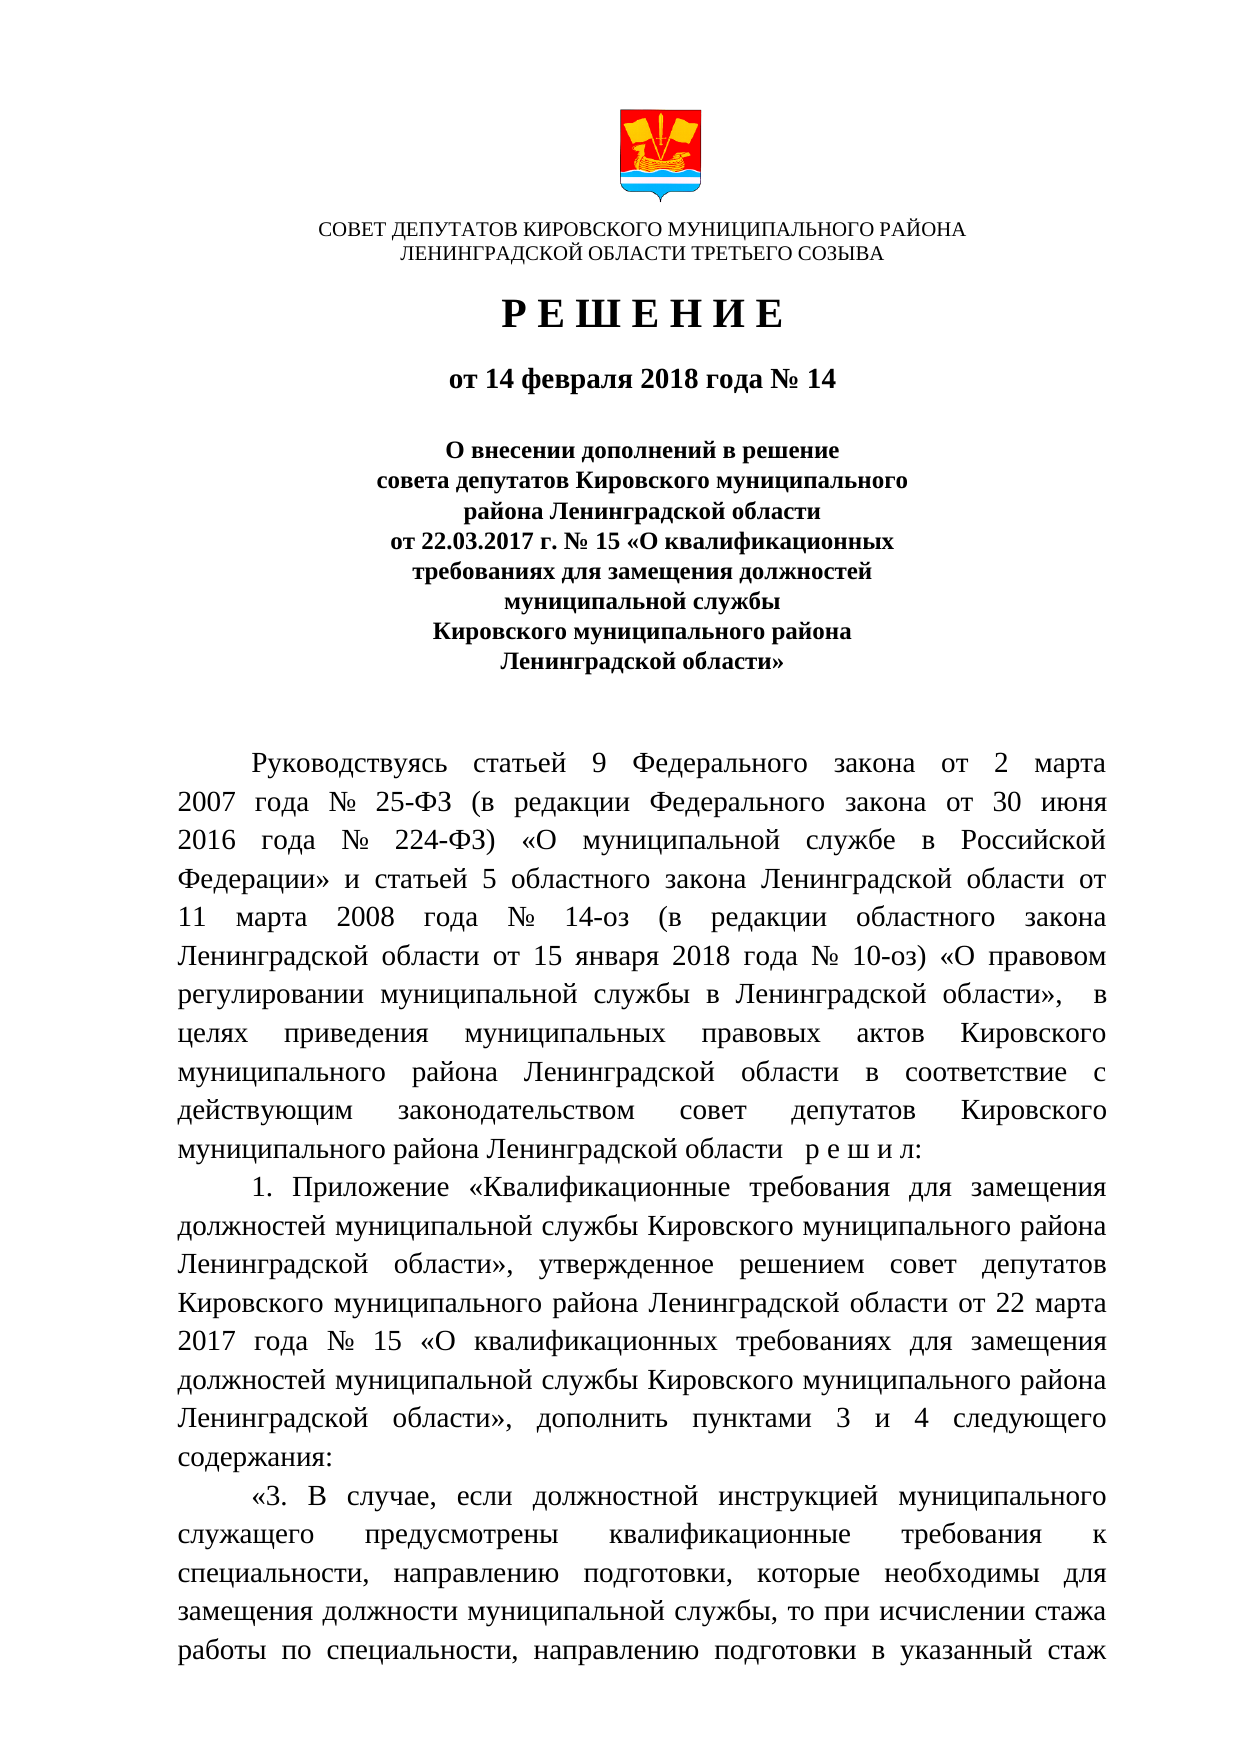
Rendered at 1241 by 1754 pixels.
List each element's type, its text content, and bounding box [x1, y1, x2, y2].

text Р Е Ш Е Н И Е [177, 289, 1107, 337]
text Кировского муниципального района [177, 616, 1107, 645]
text Ленинградской области» [177, 646, 1107, 675]
picture [619, 108, 702, 203]
text района Ленинградской области [177, 496, 1107, 524]
text муниципальной службы [177, 586, 1107, 615]
text СОВЕТ ДЕПУТАТОВ КИРОВСКОГО МУНИЦИПАЛЬНОГО РАЙОНА [177, 217, 1107, 241]
text ЛЕНИНГРАДСКОЙ ОБЛАСТИ ТРЕТЬЕГО СОЗЫВА [177, 241, 1107, 265]
text от 22.03.2017 г. № 15 «О квалификационных [177, 526, 1107, 554]
text от 14 февраля 2018 года № 14 [177, 361, 1107, 394]
text совета депутатов Кировского муниципального [177, 466, 1107, 494]
text О внесении дополнений в решение [177, 436, 1107, 464]
text Руководствуясь статьей 9 Федерального закона от 2 марта 2007 года № 25-ФЗ (в редакции Федерального закона от 30 июня 2016 года № 224-ФЗ) «О муниципальной службе в Российской Федерации» и статьей 5 областного закона Ленинградской области от 11 марта 2008 года № 14-оз (в редакции областного закона Ленинградской области от 15 января 2018 года № 10-оз) «О правовом регулировании муниципальной службы в Ленинградской области», в целях приведения муниципальных правовых актов Кировского муниципального района Ленинградской области в соответствие с действующим законодательством совет депутатов Кировского муниципального района Ленинградской области р е ш и л: [177, 745, 1107, 1164]
text 1. Приложение «Квалификационные требования для замещения должностей муниципальной службы Кировского муниципального района Ленинградской области», утвержденное решением совет депутатов Кировского муниципального района Ленинградской области от 22 марта 2017 года № 15 «О квалификационных требованиях для замещения должностей муниципальной службы Кировского муниципального района Ленинградской области», дополнить пунктами 3 и 4 следующего содержания: [177, 1169, 1107, 1473]
text требованиях для замещения должностей [177, 556, 1107, 585]
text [177, 1478, 1107, 1665]
